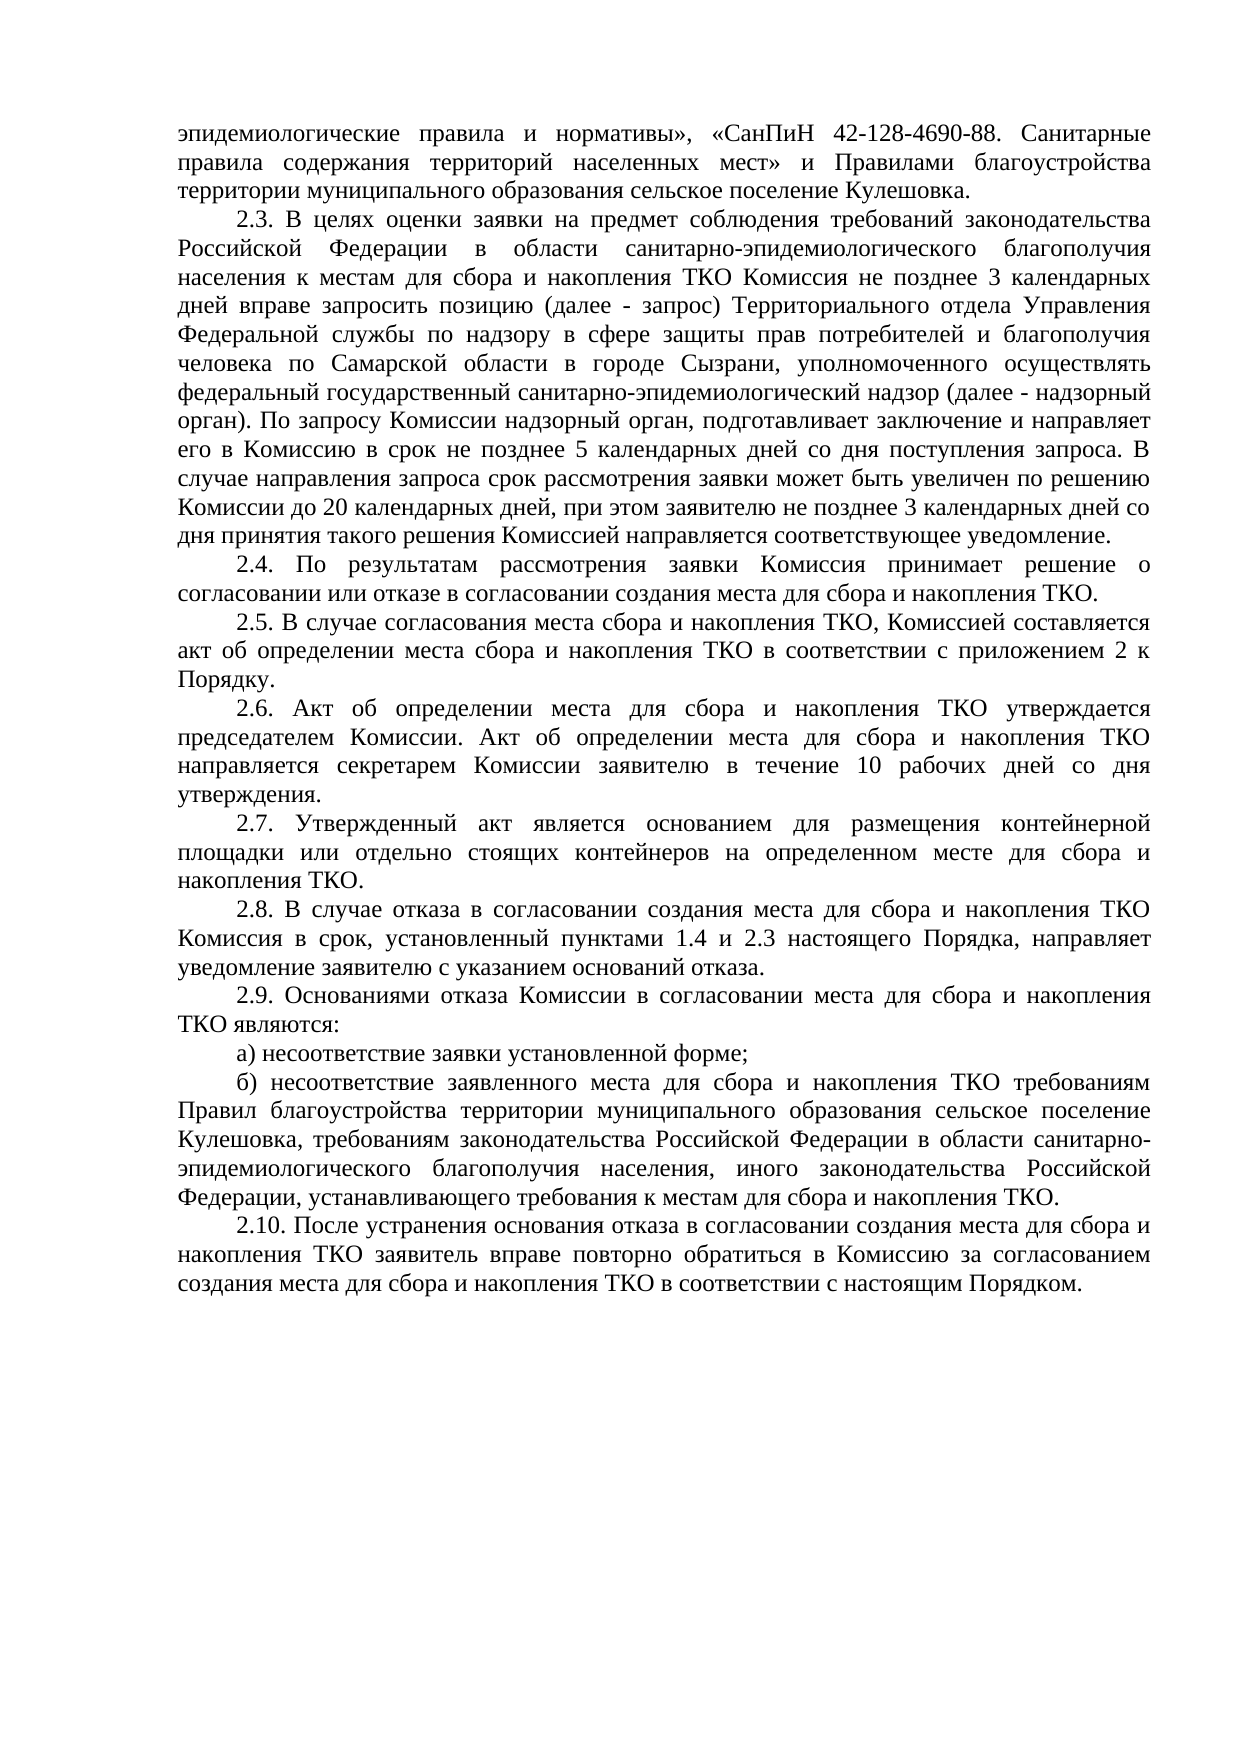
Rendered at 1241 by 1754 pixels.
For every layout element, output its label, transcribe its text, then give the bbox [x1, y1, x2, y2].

text 2.7. Утвержденный акт является основанием для размещения контейнерной площадки или отдельно стоящих контейнеров на определенном месте для сбора и накопления ТКО. [177, 808, 1152, 894]
text а) несоответствие заявки установленной форме; [177, 1038, 1152, 1067]
text 2.5. В случае согласования места сбора и накопления ТКО, Комиссией составляется акт об определении места сбора и накопления ТКО в соответствии с приложением 2 к Порядку. [177, 607, 1152, 693]
text 2.10. После устранения основания отказа в согласовании создания места для сбора и накопления ТКО заявитель вправе повторно обратиться в Комиссию за согласованием создания места для сбора и накопления ТКО в соответствии с настоящим Порядком. [177, 1211, 1152, 1297]
text 2.9. Основаниями отказа Комиссии в согласовании места для сбора и накопления ТКО являются: [177, 981, 1152, 1038]
text б) несоответствие заявленного места для сбора и накопления ТКО требованиям Правил благоустройства территории муниципального образования сельское поселение Кулешовка, требованиям законодательства Российской Федерации в области санитарно-эпидемиологического благополучия населения, иного законодательства Российской Федерации, устанавливающего требования к местам для сбора и накопления ТКО. [177, 1067, 1152, 1211]
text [177, 118, 1152, 204]
text 2.8. В случае отказа в согласовании создания места для сбора и накопления ТКО Комиссия в срок, установленный пунктами 1.4 и 2.3 настоящего Порядка, направляет уведомление заявителю с указанием оснований отказа. [177, 894, 1152, 981]
text 2.6. Акт об определении места для сбора и накопления ТКО утверждается председателем Комиссии. Акт об определении места для сбора и накопления ТКО направляется секретарем Комиссии заявителю в течение 10 рабочих дней со дня утверждения. [177, 693, 1152, 808]
text 2.3. В целях оценки заявки на предмет соблюдения требований законодательства Российской Федерации в области санитарно-эпидемиологического благополучия населения к местам для сбора и накопления ТКО Комиссия не позднее 3 календарных дней вправе запросить позицию (далее - запрос) Территориального отдела Управления Федеральной службы по надзору в сфере защиты прав потребителей и благополучия человека по Самарской области в городе Сызрани, уполномоченного осуществлять федеральный государственный санитарно-эпидемиологический надзор (далее - надзорный орган). По запросу Комиссии надзорный орган, подготавливает заключение и направляет его в Комиссию в срок не позднее 5 календарных дней со дня поступления запроса. В случае направления запроса срок рассмотрения заявки может быть увеличен по решению Комиссии до 20 календарных дней, при этом заявителю не позднее 3 календарных дней со дня принятия такого решения Комиссией направляется соответствующее уведомление. [177, 204, 1152, 549]
text 2.4. По результатам рассмотрения заявки Комиссия принимает решение о согласовании или отказе в согласовании создания места для сбора и накопления ТКО. [177, 549, 1152, 607]
